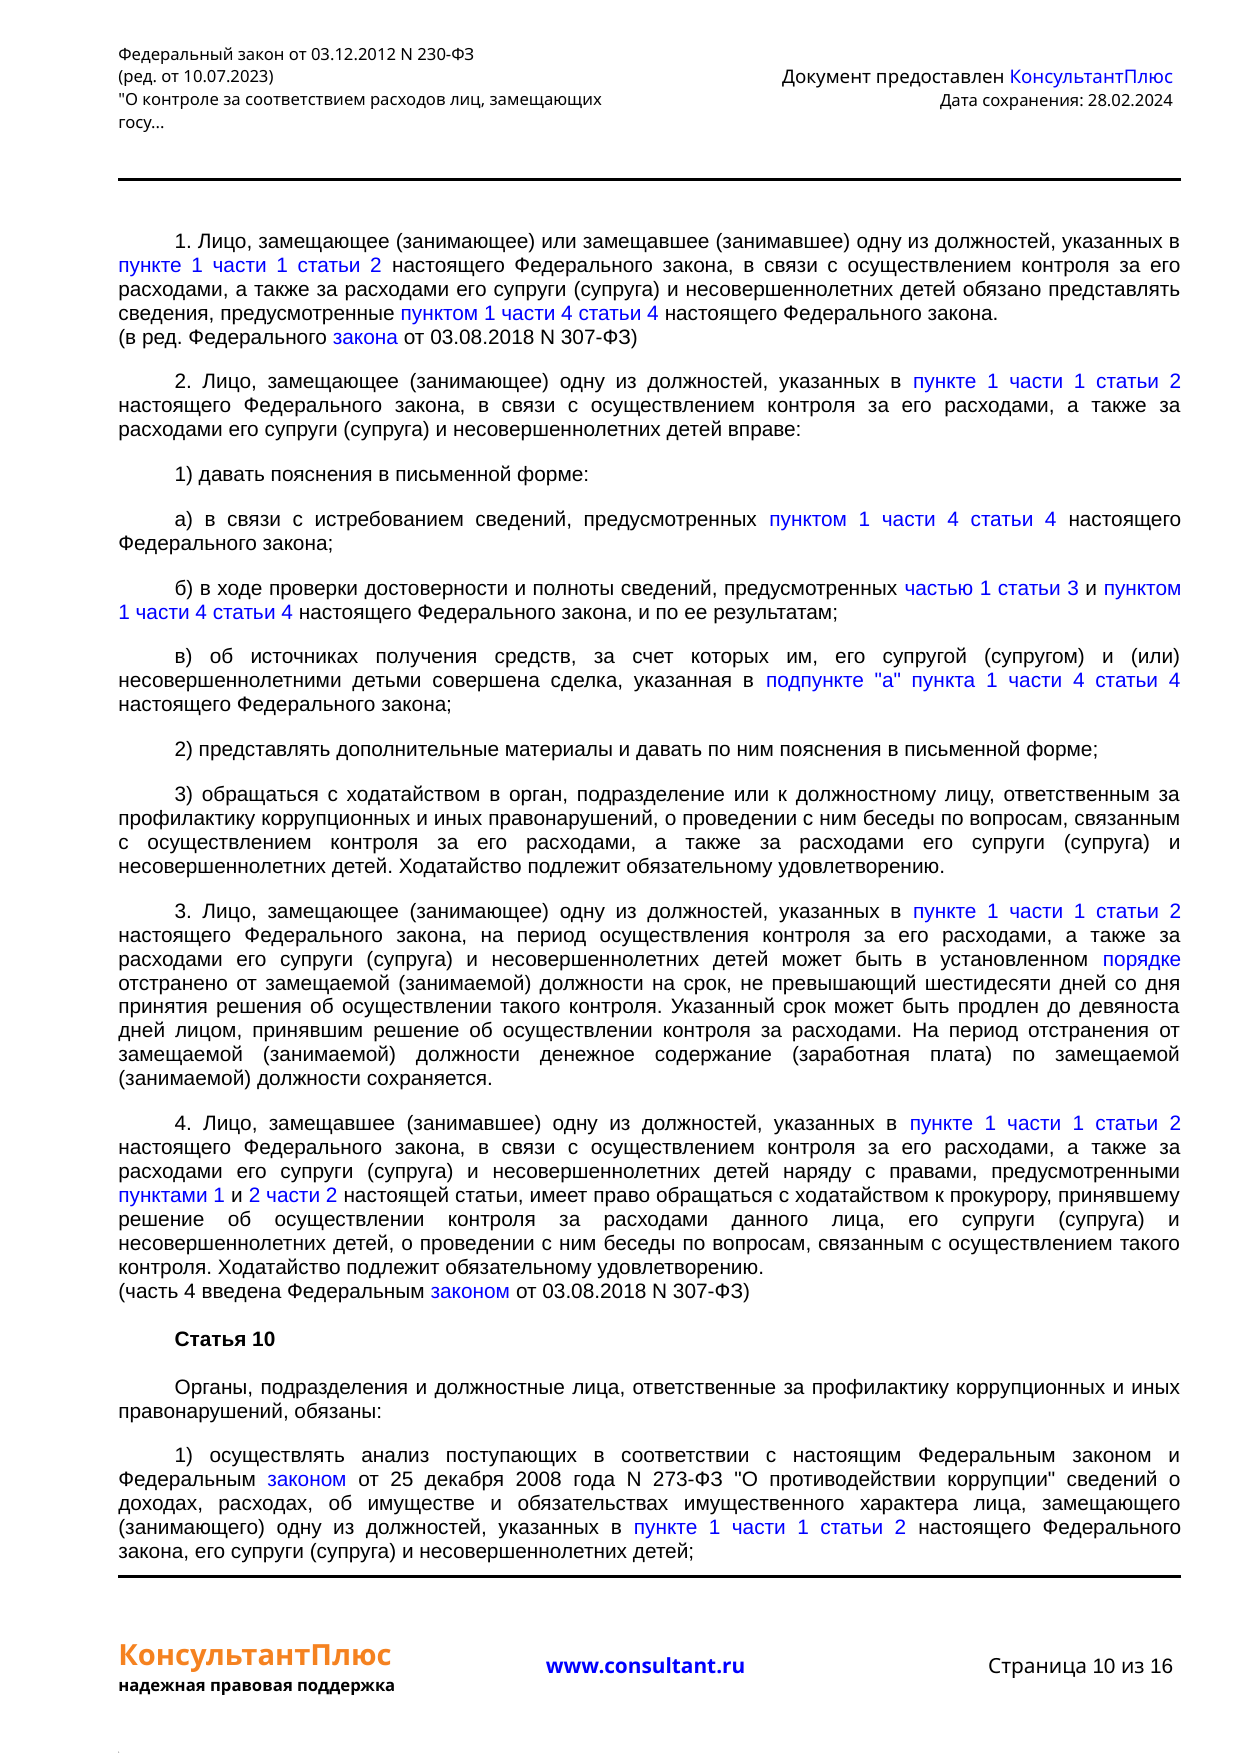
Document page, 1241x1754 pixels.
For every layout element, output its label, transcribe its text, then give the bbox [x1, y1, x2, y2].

text в) об источниках получения средств, за счет которых им, его супругой (супругом) и (или) несовершеннолетними детьми совершена сделка, указанная в подпункте "а" пункта 1 части 4 статьи 4 настоящего Федерального закона; [118, 644, 1181, 716]
text 4. Лицо, замещавшее (занимавшее) одну из должностей, указанных в пункте 1 части 1 статьи 2 настоящего Федерального закона, в связи с осуществлением контроля за его расходами, а также за расходами его супруги (супруга) и несовершеннолетних детей наряду с правами, предусмотренными пунктами 1 и 2 части 2 настоящей статьи, имеет право обращаться с ходатайством к прокурору, принявшему решение об осуществлении контроля за расходами данного лица, его супруги (супруга) и несовершеннолетних детей, о проведении с ним беседы по вопросам, связанным с осуществлением такого контроля. Ходатайство подлежит обязательному удовлетворению. [118, 1111, 1181, 1279]
text 1. Лицо, замещающее (занимающее) или замещавшее (занимавшее) одну из должностей, указанных в пункте 1 части 1 статьи 2 настоящего Федерального закона, в связи с осуществлением контроля за его расходами, а также за расходами его супруги (супруга) и несовершеннолетних детей обязано представлять сведения, предусмотренные пунктом 1 части 4 статьи 4 настоящего Федерального закона. [118, 229, 1181, 324]
text 1) давать пояснения в письменной форме: [118, 462, 1181, 486]
text Органы, подразделения и должностные лица, ответственные за профилактику коррупционных и иных правонарушений, обязаны: [118, 1374, 1181, 1422]
text б) в ходе проверки достоверности и полноты сведений, предусмотренных частью 1 статьи 3 и пунктом 1 части 4 статьи 4 настоящего Федерального закона, и по ее результатам; [118, 576, 1181, 623]
text 1) осуществлять анализ поступающих в соответствии с настоящим Федеральным законом и Федеральным законом от 25 декабря 2008 года N 273-ФЗ "О противодействии коррупции" сведений о доходах, расходах, об имуществе и обязательствах имущественного характера лица, замещающего (занимающего) одну из должностей, указанных в пункте 1 части 1 статьи 2 настоящего Федерального закона, его супруги (супруга) и несовершеннолетних детей; [118, 1443, 1181, 1563]
title Статья 10 [118, 1327, 1181, 1351]
text 3) обращаться с ходатайством в орган, подразделение или к должностному лицу, ответственным за профилактику коррупционных и иных правонарушений, о проведении с ним беседы по вопросам, связанным с осуществлением контроля за его расходами, а также за расходами его супруги (супруга) и несовершеннолетних детей. Ходатайство подлежит обязательному удовлетворению. [118, 782, 1181, 878]
text а) в связи с истребованием сведений, предусмотренных пунктом 1 части 4 статьи 4 настоящего Федерального закона; [118, 507, 1181, 555]
text 2. Лицо, замещающее (занимающее) одну из должностей, указанных в пункте 1 части 1 статьи 2 настоящего Федерального закона, в связи с осуществлением контроля за его расходами, а также за расходами его супруги (супруга) и несовершеннолетних детей вправе: [118, 369, 1181, 441]
text 2) представлять дополнительные материалы и давать по ним пояснения в письменной форме; [118, 737, 1181, 761]
text (часть 4 введена Федеральным законом от 03.08.2018 N 307-ФЗ) [118, 1279, 1181, 1303]
text 3. Лицо, замещающее (занимающее) одну из должностей, указанных в пункте 1 части 1 статьи 2 настоящего Федерального закона, на период осуществления контроля за его расходами, а также за расходами его супруги (супруга) и несовершеннолетних детей может быть в установленном порядке отстранено от замещаемой (занимаемой) должности на срок, не превышающий шестидесяти дней со дня принятия решения об осуществлении такого контроля. Указанный срок может быть продлен до девяноста дней лицом, принявшим решение об осуществлении контроля за расходами. На период отстранения от замещаемой (занимаемой) должности денежное содержание (заработная плата) по замещаемой (занимаемой) должности сохраняется. [118, 898, 1181, 1090]
text (в ред. Федерального закона от 03.08.2018 N 307-ФЗ) [118, 324, 1181, 348]
